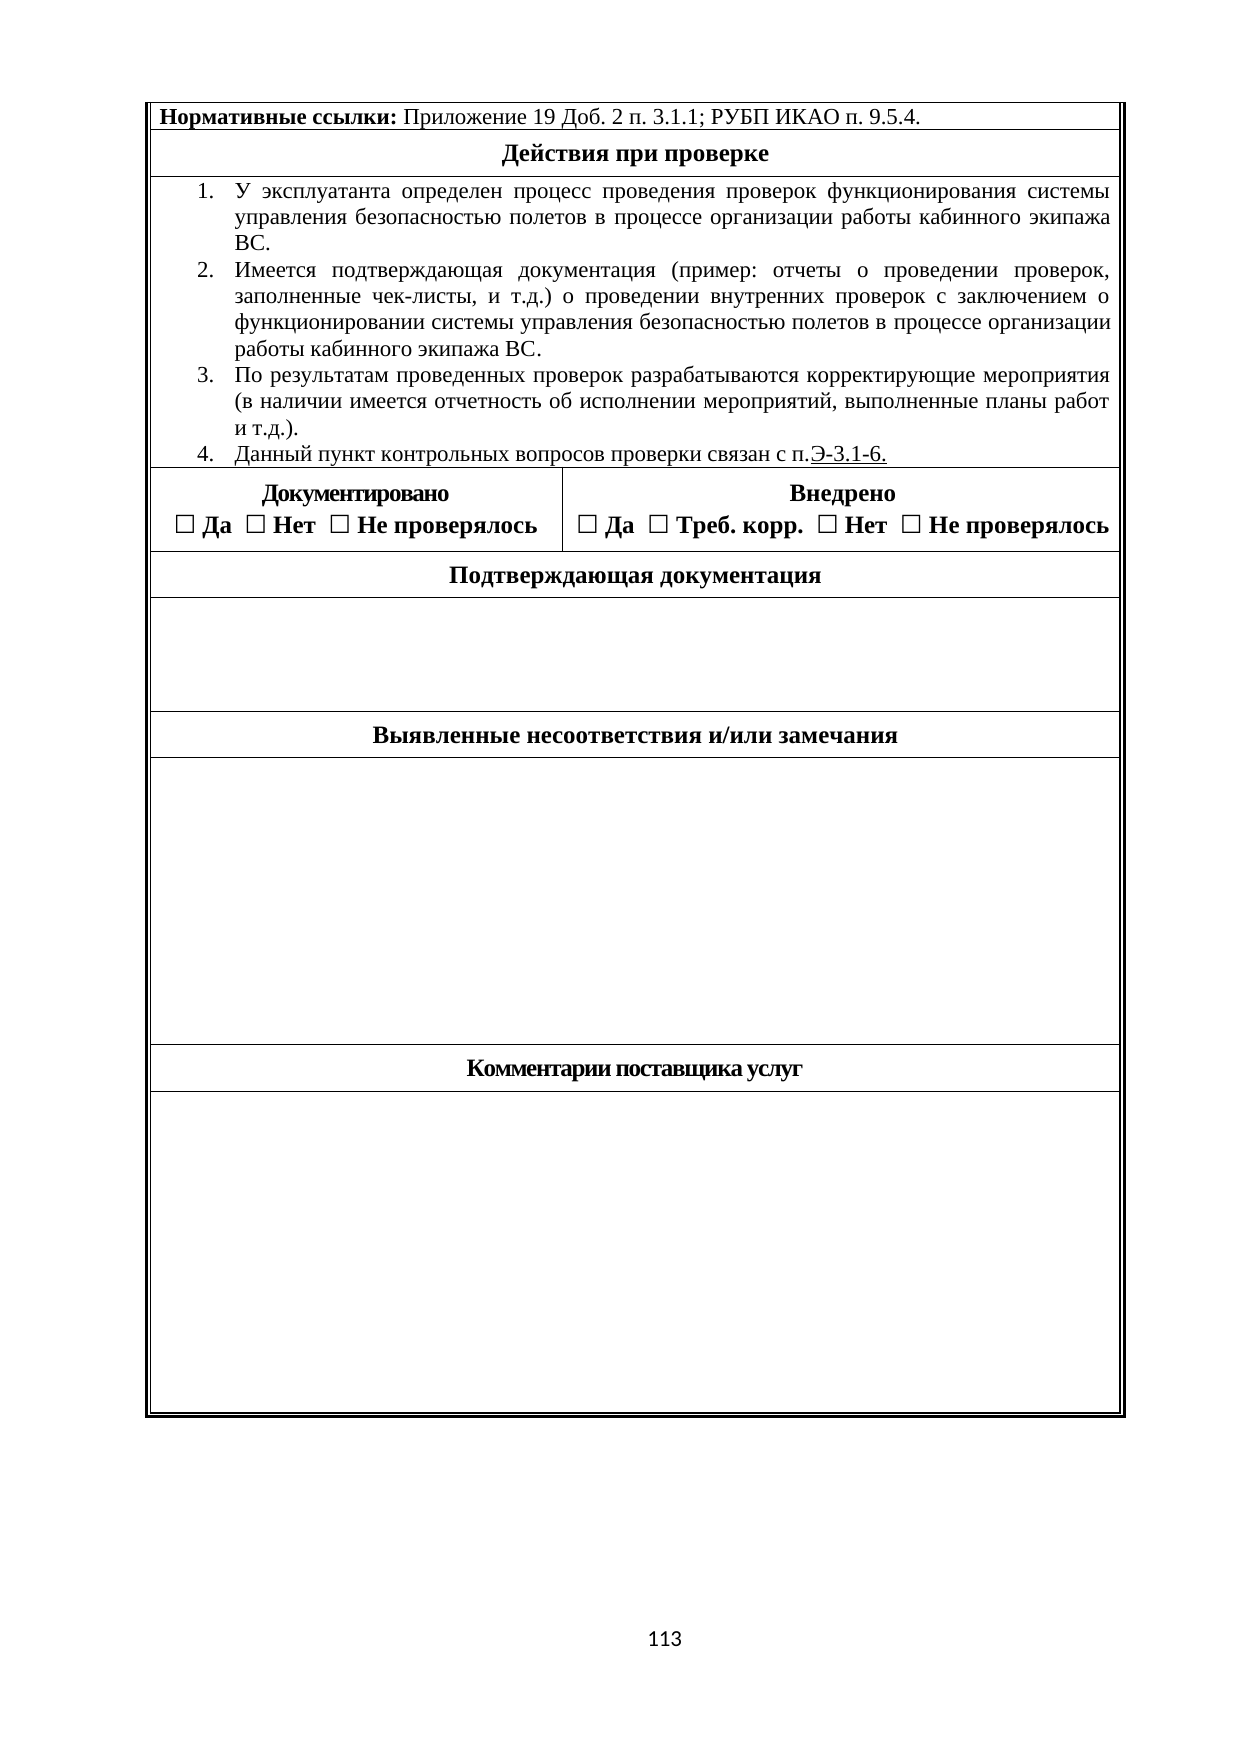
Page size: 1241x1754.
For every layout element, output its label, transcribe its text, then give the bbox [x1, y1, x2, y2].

table_cell Подтверждающая документация [151, 552, 1119, 597]
table_cell Комментарии поставщика услуг [151, 1045, 1119, 1091]
table_cell Действия при проверке [151, 130, 1119, 176]
table_cell Выявленные несоответствия и/или замечания [151, 712, 1119, 757]
table_cell [151, 758, 1119, 1044]
table_cell Внедрено Да Треб. корр. Нет Не проверялось [563, 468, 1119, 551]
table_cell У эксплуатанта определен процесс проведения проверок функционирования системы управления безопасностью полетов в процессе организации работы кабинного экипажа ВС. Имеется подтверждающая документация (пример: отчеты о проведении проверок, заполненные чек-листы, и т.д.) о проведении внутренних проверок с заключением о функционировании системы управления безопасностью полетов в процессе организации работы кабинного экипажа ВС. По результатам проведенных проверок разрабатываются корректирующие мероприятия (в наличии имеется отчетность об исполнении мероприятий, выполненные планы работ и т.д.). Данный пункт контрольных вопросов проверки связан с п.Э-3.1-6. [151, 177, 1119, 467]
table_cell [151, 598, 1119, 711]
table_cell Нормативные ссылки: Приложение 19 Доб. 2 п. 3.1.1; РУБП ИКАО п. 9.5.4. [151, 103, 1119, 129]
table_cell Документировано Да Нет Не проверялось [151, 468, 562, 551]
table_cell [151, 1092, 1119, 1412]
